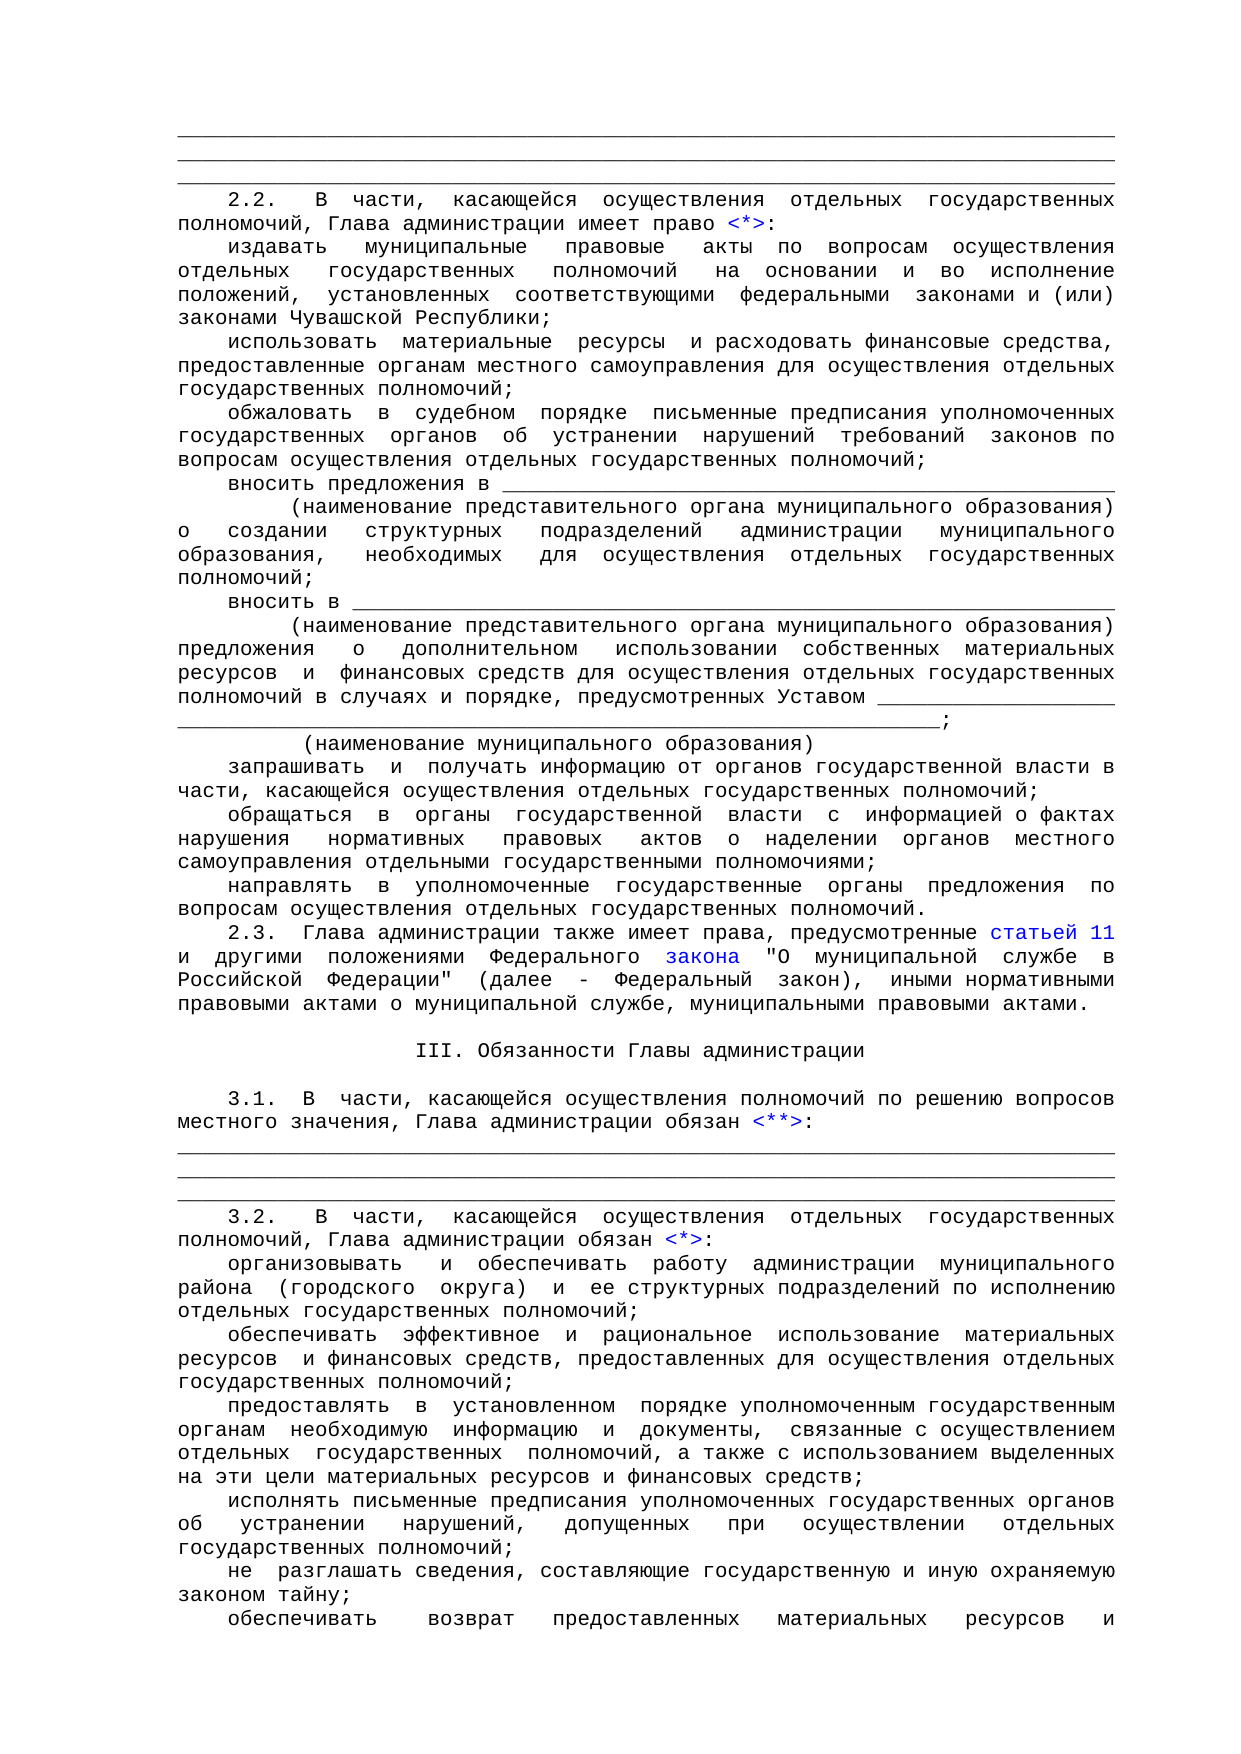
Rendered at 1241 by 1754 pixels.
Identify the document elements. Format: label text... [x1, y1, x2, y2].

text государственных органов об устранении нарушений требований законов по [177, 426, 1152, 449]
text ___________________________________________________________________________ [177, 1158, 1152, 1182]
text обжаловать в судебном порядке письменные предписания уполномоченных [177, 402, 1152, 426]
text полномочий, Глава администрации имеет право <*>: [177, 213, 1152, 236]
text законом тайну; [177, 1584, 1152, 1608]
text правовыми актами о муниципальной службе, муниципальными правовыми актами. [177, 993, 1152, 1017]
text (наименование представительного органа муниципального образования) [177, 615, 1152, 638]
text государственных полномочий; [177, 1537, 1152, 1561]
text района (городского округа) и ее структурных подразделений по исполнению [177, 1277, 1152, 1300]
text Российской Федерации" (далее - Федеральный закон), иными нормативными [177, 969, 1152, 993]
text предоставленные органам местного самоуправления для осуществления отдельных [177, 354, 1152, 378]
text об устранении нарушений, допущенных при осуществлении отдельных [177, 1513, 1152, 1537]
text части, касающейся осуществления отдельных государственных полномочий; [177, 780, 1152, 804]
text вопросам осуществления отдельных государственных полномочий. [177, 898, 1152, 922]
text о создании структурных подразделений администрации муниципального [177, 520, 1152, 544]
text отдельных государственных полномочий; [177, 1300, 1152, 1324]
text нарушения нормативных правовых актов о наделении органов местного [177, 827, 1152, 851]
text и другими положениями Федерального закона "О муниципальной службе в [177, 946, 1152, 969]
text положений, установленных соответствующими федеральными законами и (или) [177, 284, 1152, 307]
text отдельных государственных полномочий на основании и во исполнение [177, 260, 1152, 284]
text органам необходимую информацию и документы, связанные с осуществлением [177, 1419, 1152, 1442]
text (наименование представительного органа муниципального образования) [177, 496, 1152, 520]
text отдельных государственных полномочий, а также с использованием выделенных [177, 1442, 1152, 1466]
text на эти цели материальных ресурсов и финансовых средств; [177, 1466, 1152, 1489]
text ___________________________________________________________________________ [177, 165, 1152, 189]
text обеспечивать эффективное и рациональное использование материальных [177, 1324, 1152, 1348]
text государственных полномочий; [177, 1371, 1152, 1395]
text вопросам осуществления отдельных государственных полномочий; [177, 449, 1152, 473]
text предоставлять в установленном порядке уполномоченным государственным [177, 1395, 1152, 1419]
text исполнять письменные предписания уполномоченных государственных органов [177, 1489, 1152, 1513]
text издавать муниципальные правовые акты по вопросам осуществления [177, 236, 1152, 260]
text 2.3. Глава администрации также имеет права, предусмотренные статьей 11 [177, 922, 1152, 946]
text ресурсов и финансовых средств для осуществления отдельных государственных [177, 662, 1152, 686]
text вносить предложения в _________________________________________________ [177, 473, 1152, 496]
text запрашивать и получать информацию от органов государственной власти в [177, 757, 1152, 780]
text использовать материальные ресурсы и расходовать финансовые средства, [177, 331, 1152, 354]
text направлять в уполномоченные государственные органы предложения по [177, 875, 1152, 898]
text вносить в _____________________________________________________________ [177, 591, 1152, 615]
text ___________________________________________________________________________ [177, 1182, 1152, 1206]
text 3.1. В части, касающейся осуществления полномочий по решению вопросов [177, 1088, 1152, 1111]
text полномочий; [177, 567, 1152, 591]
text ___________________________________________________________________________ [177, 142, 1152, 165]
text организовывать и обеспечивать работу администрации муниципального [177, 1253, 1152, 1277]
text государственных полномочий; [177, 378, 1152, 402]
text обеспечивать возврат предоставленных материальных ресурсов и [177, 1608, 1152, 1631]
text III. Обязанности Главы администрации [177, 1040, 1152, 1064]
text самоуправления отдельными государственными полномочиями; [177, 851, 1152, 875]
text (наименование муниципального образования) [177, 733, 1152, 757]
text образования, необходимых для осуществления отдельных государственных [177, 544, 1152, 567]
text полномочий, Глава администрации обязан <*>: [177, 1229, 1152, 1253]
text местного значения, Глава администрации обязан <**>: [177, 1111, 1152, 1135]
text ресурсов и финансовых средств, предоставленных для осуществления отдельных [177, 1348, 1152, 1371]
text 3.2. В части, касающейся осуществления отдельных государственных [177, 1206, 1152, 1229]
text полномочий в случаях и порядке, предусмотренных Уставом ___________________ [177, 686, 1152, 709]
text не разглашать сведения, составляющие государственную и иную охраняемую [177, 1561, 1152, 1584]
text _____________________________________________________________; [177, 709, 1152, 733]
text обращаться в органы государственной власти с информацией о фактах [177, 804, 1152, 827]
text предложения о дополнительном использовании собственных материальных [177, 638, 1152, 662]
text законами Чувашской Республики; [177, 307, 1152, 331]
text 2.2. В части, касающейся осуществления отдельных государственных [177, 189, 1152, 213]
text ___________________________________________________________________________ [177, 118, 1152, 142]
text ___________________________________________________________________________ [177, 1135, 1152, 1158]
